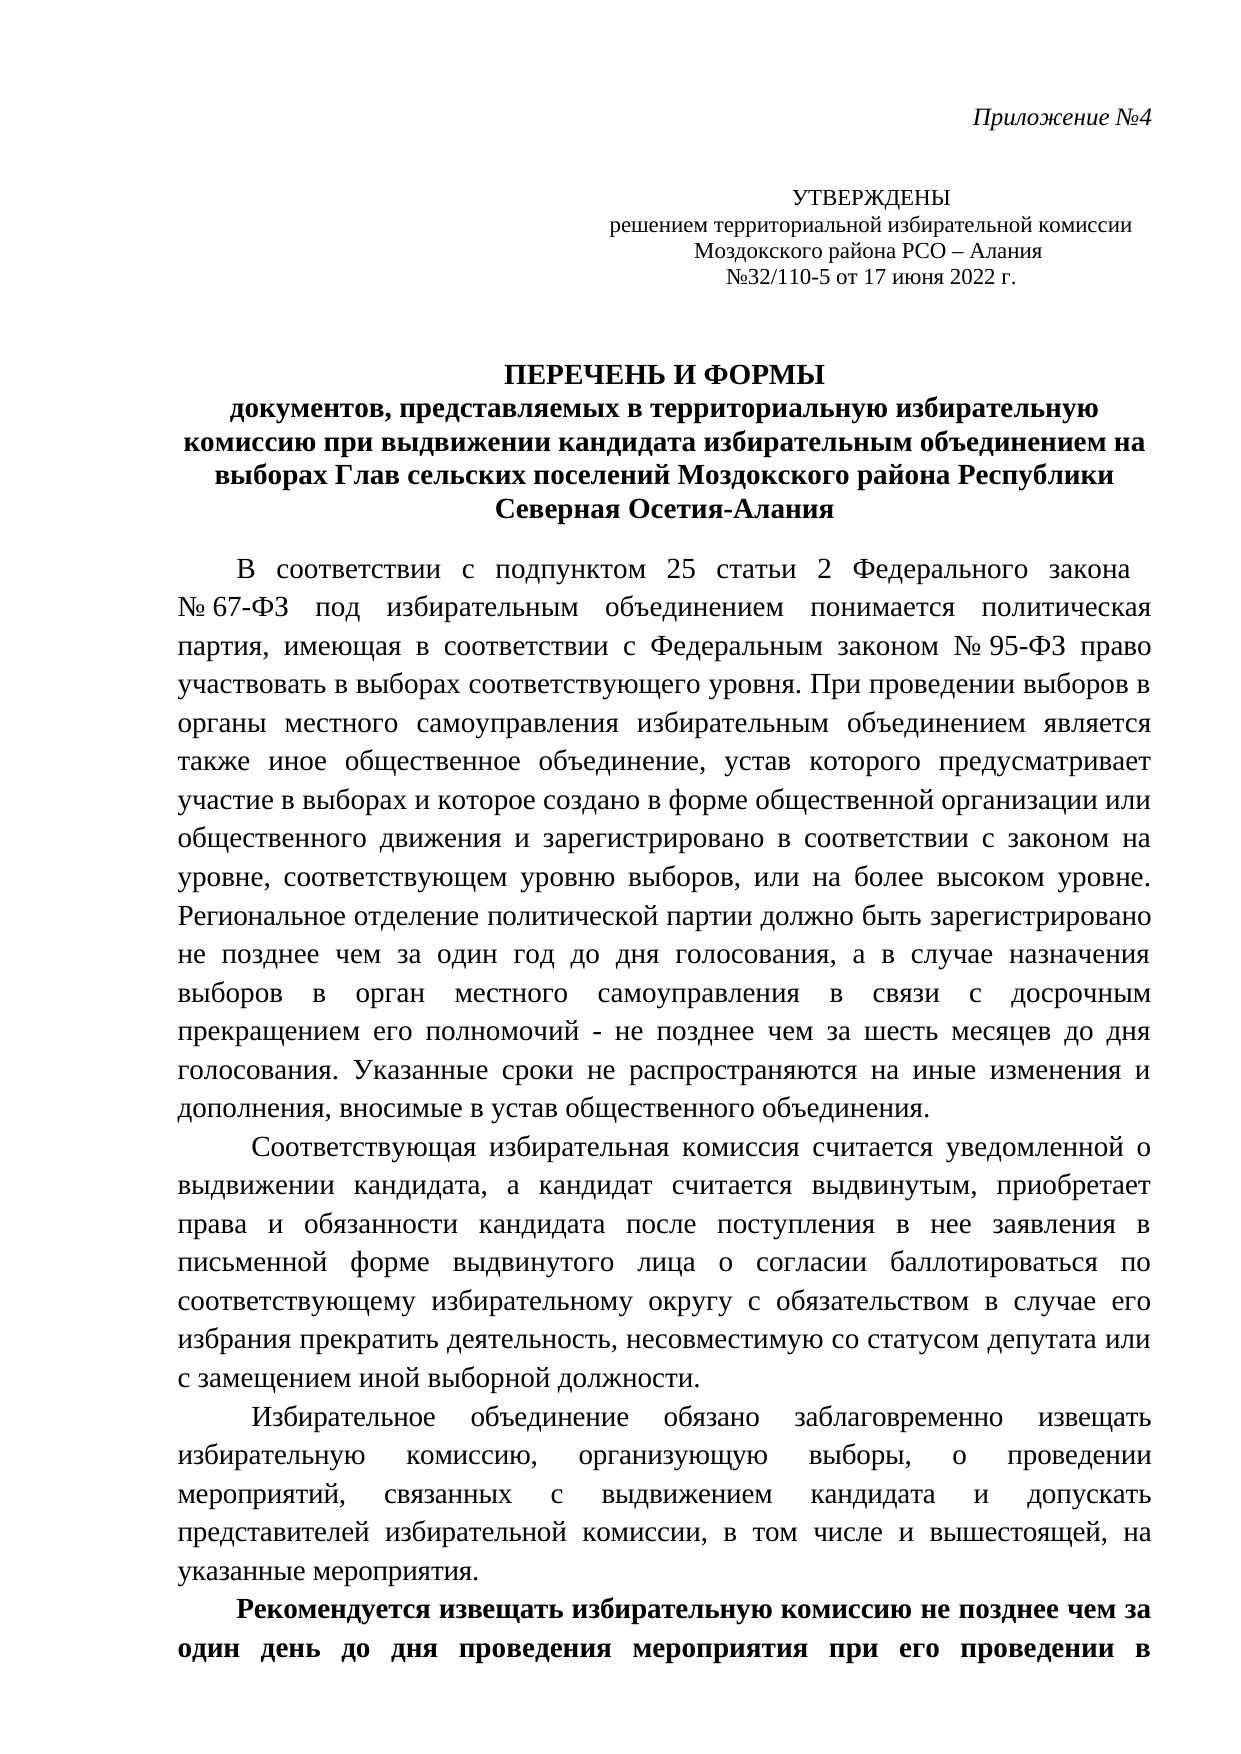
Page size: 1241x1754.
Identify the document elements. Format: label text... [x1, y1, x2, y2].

text В соответствии с подпунктом 25 статьи 2 Федерального закона № 67-ФЗ под избирательным объединением понимается политическая партия, имеющая в соответствии с Федеральным законом № 95-ФЗ право участвовать в выборах соответствующего уровня. При проведении выборов в органы местного самоуправления избирательным объединением является также иное общественное объединение, устав которого предусматривает участие в выборах и которое создано в форме общественной организации или общественного движения и зарегистрировано в соответствии с законом на уровне, соответствующем уровню выборов, или на более высоком уровне. Региональное отделение политической партии должно быть зарегистрировано не позднее чем за один год до дня голосования, а в случае назначения выборов в орган местного самоуправления в связи с досрочным прекращением его полномочий - не позднее чем за шесть месяцев до дня голосования. Указанные сроки не распространяются на иные изменения и дополнения, вносимые в устав общественного объединения. [177, 551, 1152, 1124]
subtitle Приложение №4 [591, 102, 1152, 131]
text Избирательное объединение обязано заблаговременно извещать избирательную комиссию, организующую выборы, о проведении мероприятий, связанных с выдвижением кандидата и допускать представителей избирательной комиссии, в том числе и вышестоящей, на указанные мероприятия. [177, 1399, 1152, 1586]
text Соответствующая избирательная комиссия считается уведомленной о выдвижении кандидата, а кандидат считается выдвинутым, приобретает права и обязанности кандидата после поступления в нее заявления в письменной форме выдвинутого лица о согласии баллотироваться по соответствующему избирательному округу с обязательством в случае его избрания прекратить деятельность, несовместимую со статусом депутата или с замещением иной выборной должности. [177, 1129, 1152, 1394]
text документов, представляемых в территориальную избирательную комиссию при выдвижении кандидата избирательным объединением на выборах Глав сельских поселений Моздокского района Республики Северная Осетия-Алания [177, 390, 1152, 524]
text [177, 1591, 1152, 1663]
subtitle УТВЕРЖДЕНЫ [591, 184, 1152, 211]
subtitle Перечень И ФОРМЫ [177, 357, 1152, 390]
subtitle решением территориальной избирательной комиссии Моздокского района РСО – Алания №32/110-5 от 17 июня 2022 г. [591, 211, 1152, 290]
